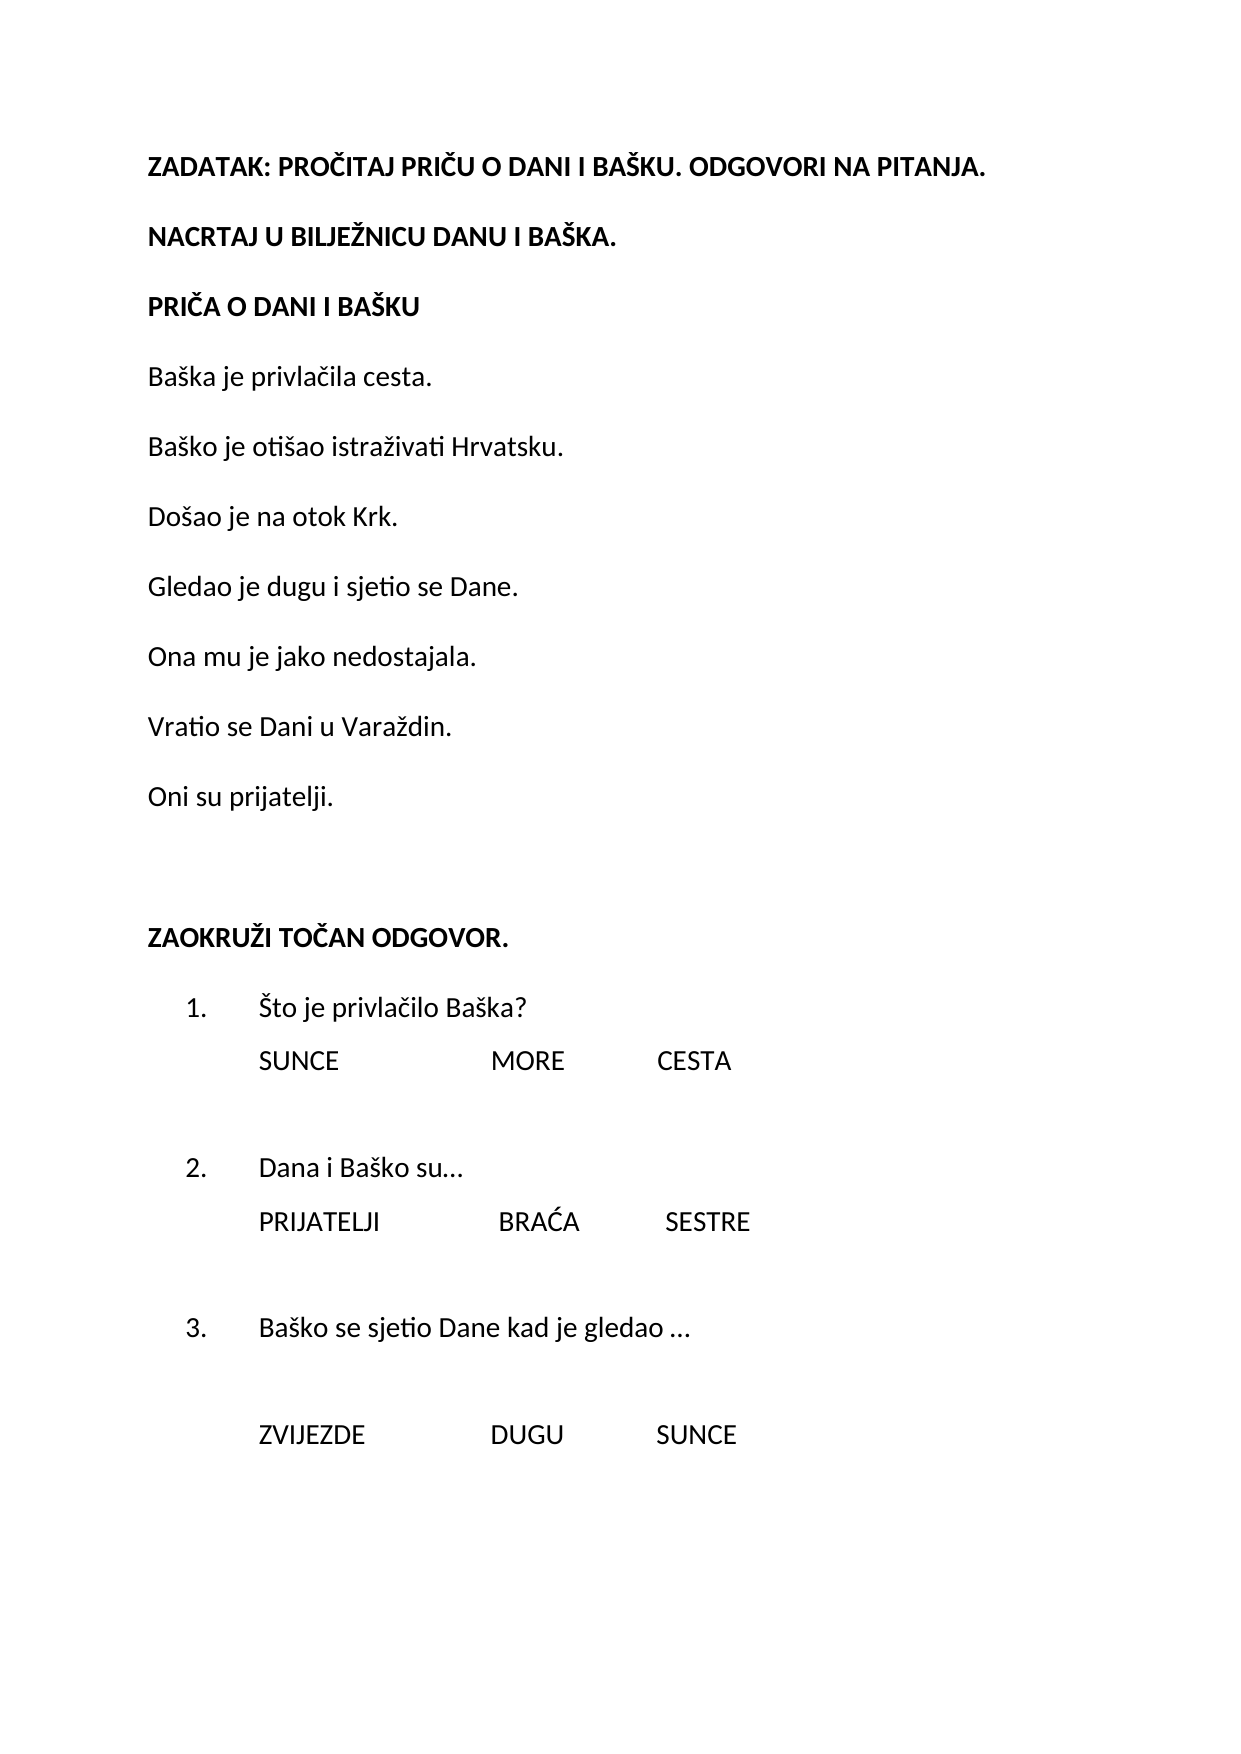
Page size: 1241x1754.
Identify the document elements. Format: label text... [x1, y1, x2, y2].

text NACRTAJ U BILJEŽNICU DANU I BAŠKA. [148, 218, 1093, 253]
text Došao je na otok Krk. [148, 498, 1093, 534]
text Vratio se Dani u Varaždin. [148, 708, 1093, 744]
list ZVIJEZDE DUGU SUNCE [258, 1416, 1093, 1452]
list Baško se sjetio Dane kad je gledao … [185, 1309, 1093, 1345]
text PRIČA O DANI I BAŠKU [148, 288, 1093, 323]
text Gledao je dugu i sjetio se Dane. [148, 568, 1093, 604]
text Oni su prijatelji. [148, 778, 1093, 814]
list SUNCE MORE CESTA [258, 1042, 1093, 1078]
text Ona mu je jako nedostajala. [148, 638, 1093, 674]
text ZAOKRUŽI TOČAN ODGOVOR. [148, 919, 1093, 954]
list Što je privlačilo Baška? [185, 989, 1093, 1024]
text Baško je otišao istraživati Hrvatsku. [148, 428, 1093, 464]
list PRIJATELJI BRAĆA SESTRE [258, 1203, 1093, 1238]
text ZADATAK: PROČITAJ PRIČU O DANI I BAŠKU. ODGOVORI NA PITANJA. [148, 148, 1093, 183]
text Baška je privlačila cesta. [148, 358, 1093, 393]
list Dana i Baško su… [185, 1149, 1093, 1185]
